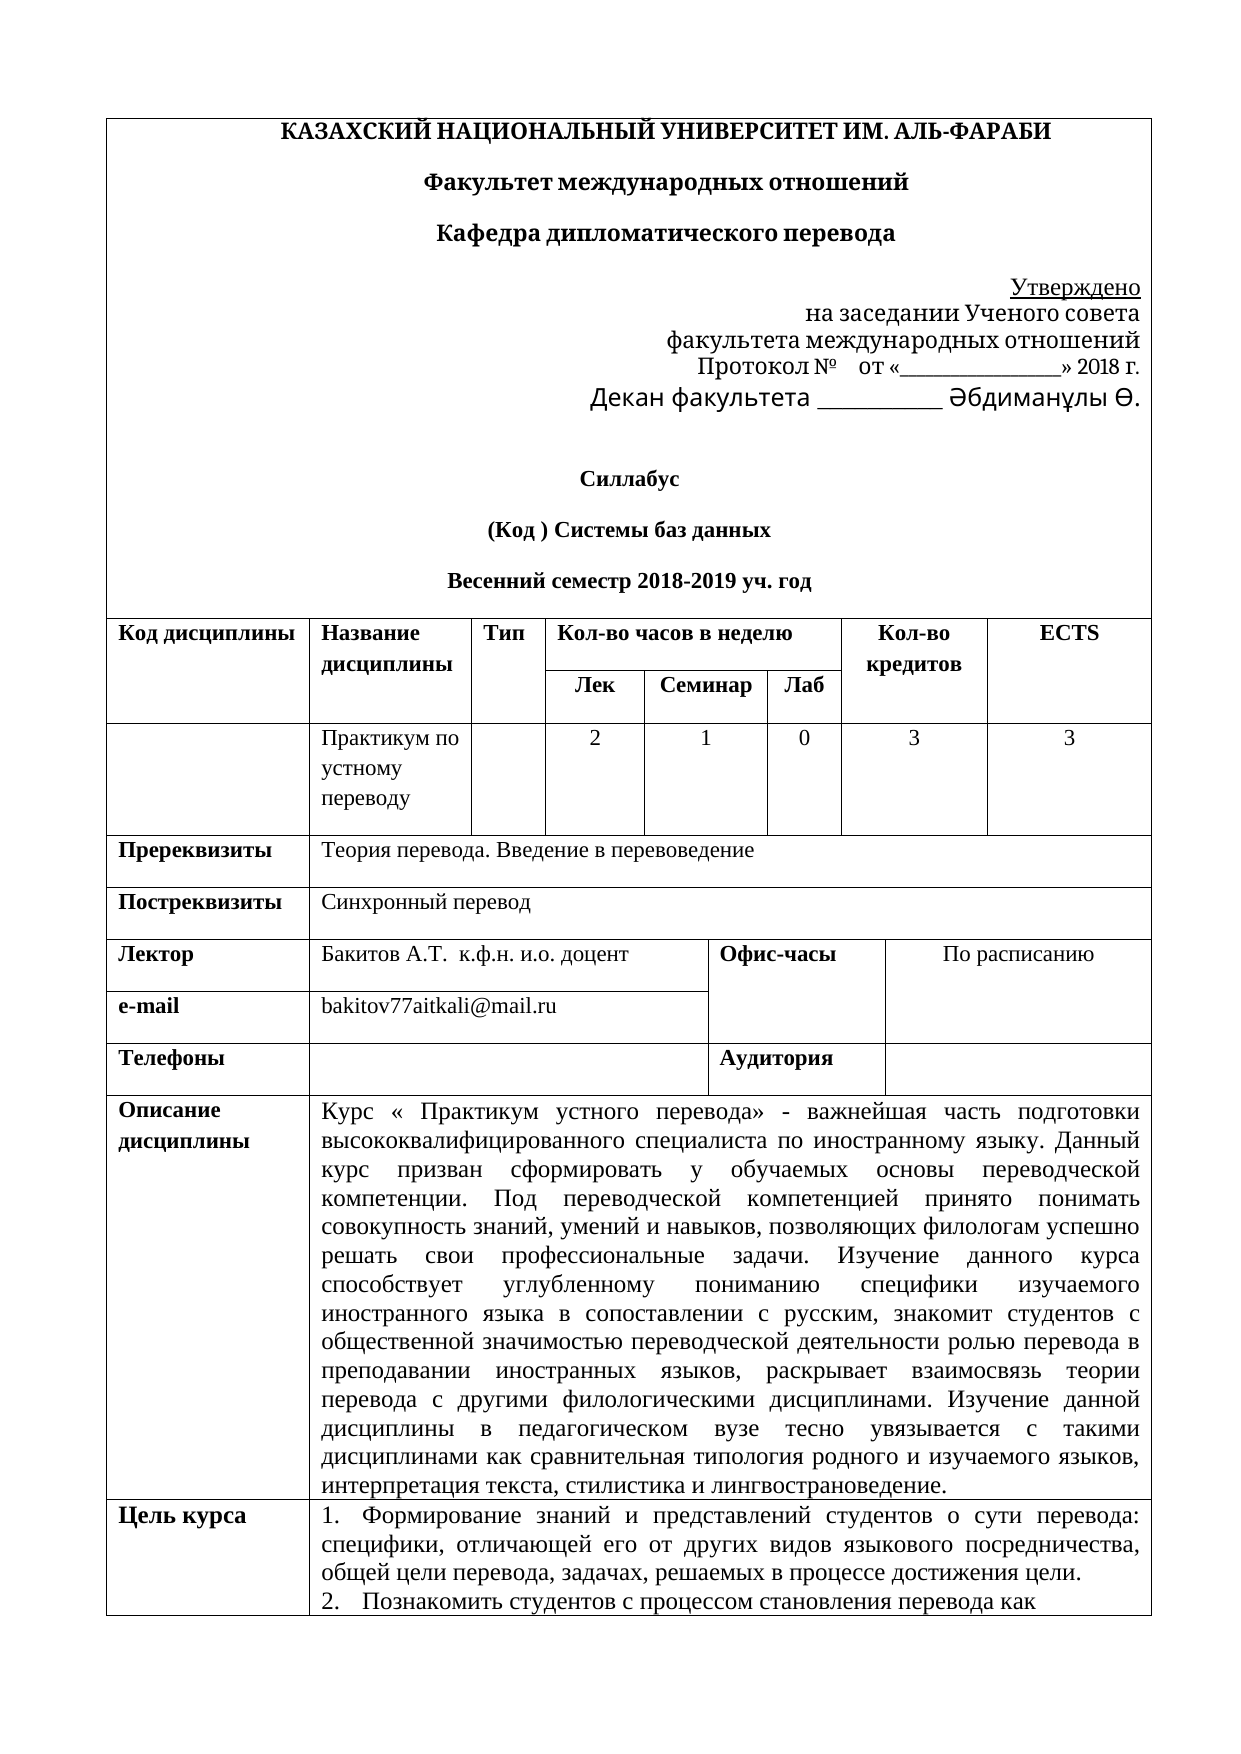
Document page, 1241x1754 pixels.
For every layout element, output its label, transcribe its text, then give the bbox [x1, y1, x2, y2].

table_cell Название дисциплины [310, 619, 471, 722]
table_cell Лаб [768, 671, 841, 722]
table_cell Бакитов А.Т. к.ф.н. и.о. доцент [310, 940, 708, 991]
table_cell [886, 1044, 1151, 1095]
table_cell 1 [645, 724, 767, 835]
table_cell 2 [546, 724, 644, 835]
table_cell Цель курса [107, 1500, 309, 1615]
table_cell По расписанию [886, 940, 1151, 1043]
table_cell 3 [988, 724, 1151, 835]
table_cell Код дисциплины [107, 619, 309, 722]
table_cell [107, 724, 309, 835]
table_cell Теория перевода. Введение в перевоведение [310, 836, 1151, 887]
table_cell 3 [842, 724, 987, 835]
table_cell 0 [768, 724, 841, 835]
table_cell Лектор [107, 940, 309, 991]
table_cell Семинар [645, 671, 767, 722]
table_cell Офис-часы [709, 940, 885, 1043]
table_cell Кол-во часов в неделю [546, 619, 841, 670]
table_cell Лек [546, 671, 644, 722]
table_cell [310, 1500, 1151, 1615]
table_cell Кол-во кредитов [842, 619, 987, 722]
table_cell Тип [472, 619, 545, 722]
table_cell e-mail [107, 992, 309, 1043]
table_cell Телефоны [107, 1044, 309, 1095]
table_cell bakitov77aitkali@mail.ru [310, 992, 708, 1043]
table_cell [310, 1044, 708, 1095]
table_cell Описание дисциплины [107, 1096, 309, 1499]
table_cell Пререквизиты [107, 836, 309, 887]
table_cell Курс « Практикум устного перевода» - важнейшая часть подготовки высококвалифицированного специалиста по иностранному языку. Данный курс призван сформировать у обучаемых основы переводческой компетенции. Под переводческой компетенцией принято понимать совокупность знаний, умений и навыков, позволяющих филологам успешно решать свои профессиональные задачи. Изучение данного курса способствует углубленному пониманию специфики изучаемого иностранного языка в сопоставлении с русским, знакомит студентов с общественной значимостью переводческой деятельности ролью перевода в преподавании иностранных языков, раскрывает взаимосвязь теории перевода с другими филологическими дисциплинами. Изучение данной дисциплины в педагогическом вузе тесно увязывается с такими дисциплинами как сравнительная типология родного и изучаемого языков, интерпретация текста, стилистика и лингвострановедение. [310, 1096, 1151, 1499]
table_cell [472, 724, 545, 835]
table_cell ECTS [988, 619, 1151, 722]
table_cell Аудитория [709, 1044, 885, 1095]
table_cell Синхронный перевод [310, 888, 1151, 939]
table_header КАЗАХСКИЙ НАЦИОНАЛЬНЫЙ УНИВЕРСИТЕТ ИМ. АЛЬ-ФАРАБИ Факультет международных отношений Кафедра дипломатического перевода Утверждено на заседании Ученого совета факультета международных отношений Протокол № от «___________________» 2018 г. Декан факультета __________ Әбдиманұлы Ө. Силлабус (Код ) Системы баз данных Весенний семестр 2018-2019 уч. год [107, 119, 1151, 618]
table_cell Практикум по устному переводу [310, 724, 471, 835]
table_cell Постреквизиты [107, 888, 309, 939]
